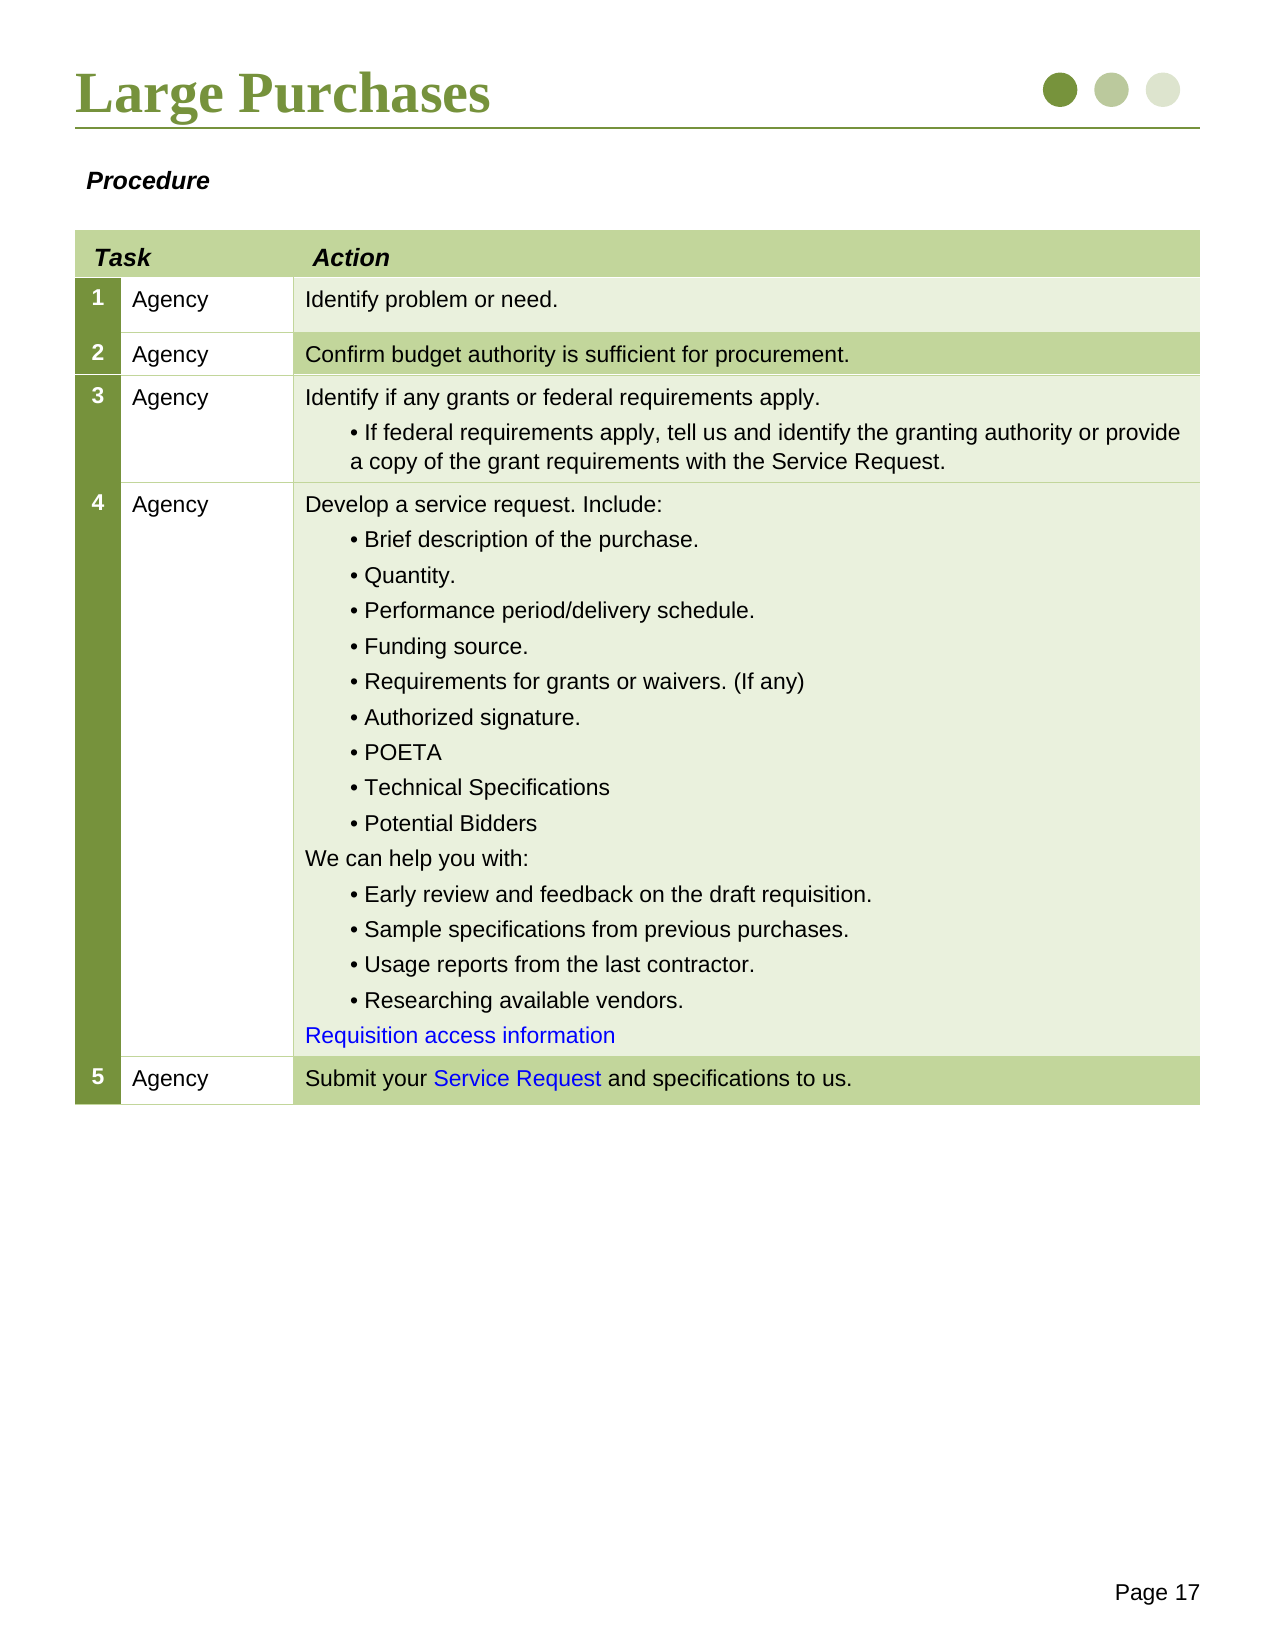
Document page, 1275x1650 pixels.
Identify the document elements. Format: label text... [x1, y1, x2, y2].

table_cell Confirm budget authority is sufficient for procurement. [294, 333, 1200, 374]
table_cell Submit your Service Request and specifications to us. [294, 1057, 1200, 1104]
table_header Procedure [75, 141, 1200, 230]
table_cell Identify problem or need. [294, 278, 1200, 332]
table_cell Agency [121, 1057, 293, 1104]
table_cell 4 [75, 482, 121, 1056]
table_cell Agency [121, 376, 293, 482]
table_cell 1 [75, 278, 121, 332]
table_cell 3 [75, 375, 121, 482]
table_cell Agency [121, 278, 293, 332]
table_cell Task [75, 230, 293, 277]
table_cell Agency [121, 483, 293, 1056]
table_cell Identify if any grants or federal requirements apply. • If federal requirements apply, tell us and identify the granting authority or provide a copy of the grant requirements with the Service Request. [294, 376, 1200, 482]
table_cell Develop a service request. Include: • Brief description of the purchase. • Quantity. • Performance period/delivery schedule. • Funding source. • Requirements for grants or waivers. (If any) • Authorized signature. • POETA • Technical Specifications • Potential Bidders We can help you with: • Early review and feedback on the draft requisition. • Sample specifications from previous purchases. • Usage reports from the last contractor. • Researching available vendors. Requisition access information [294, 483, 1200, 1056]
table_cell Agency [121, 333, 293, 374]
table_cell Action [294, 230, 1200, 277]
table_cell 2 [75, 332, 121, 374]
table_cell 5 [75, 1056, 121, 1104]
